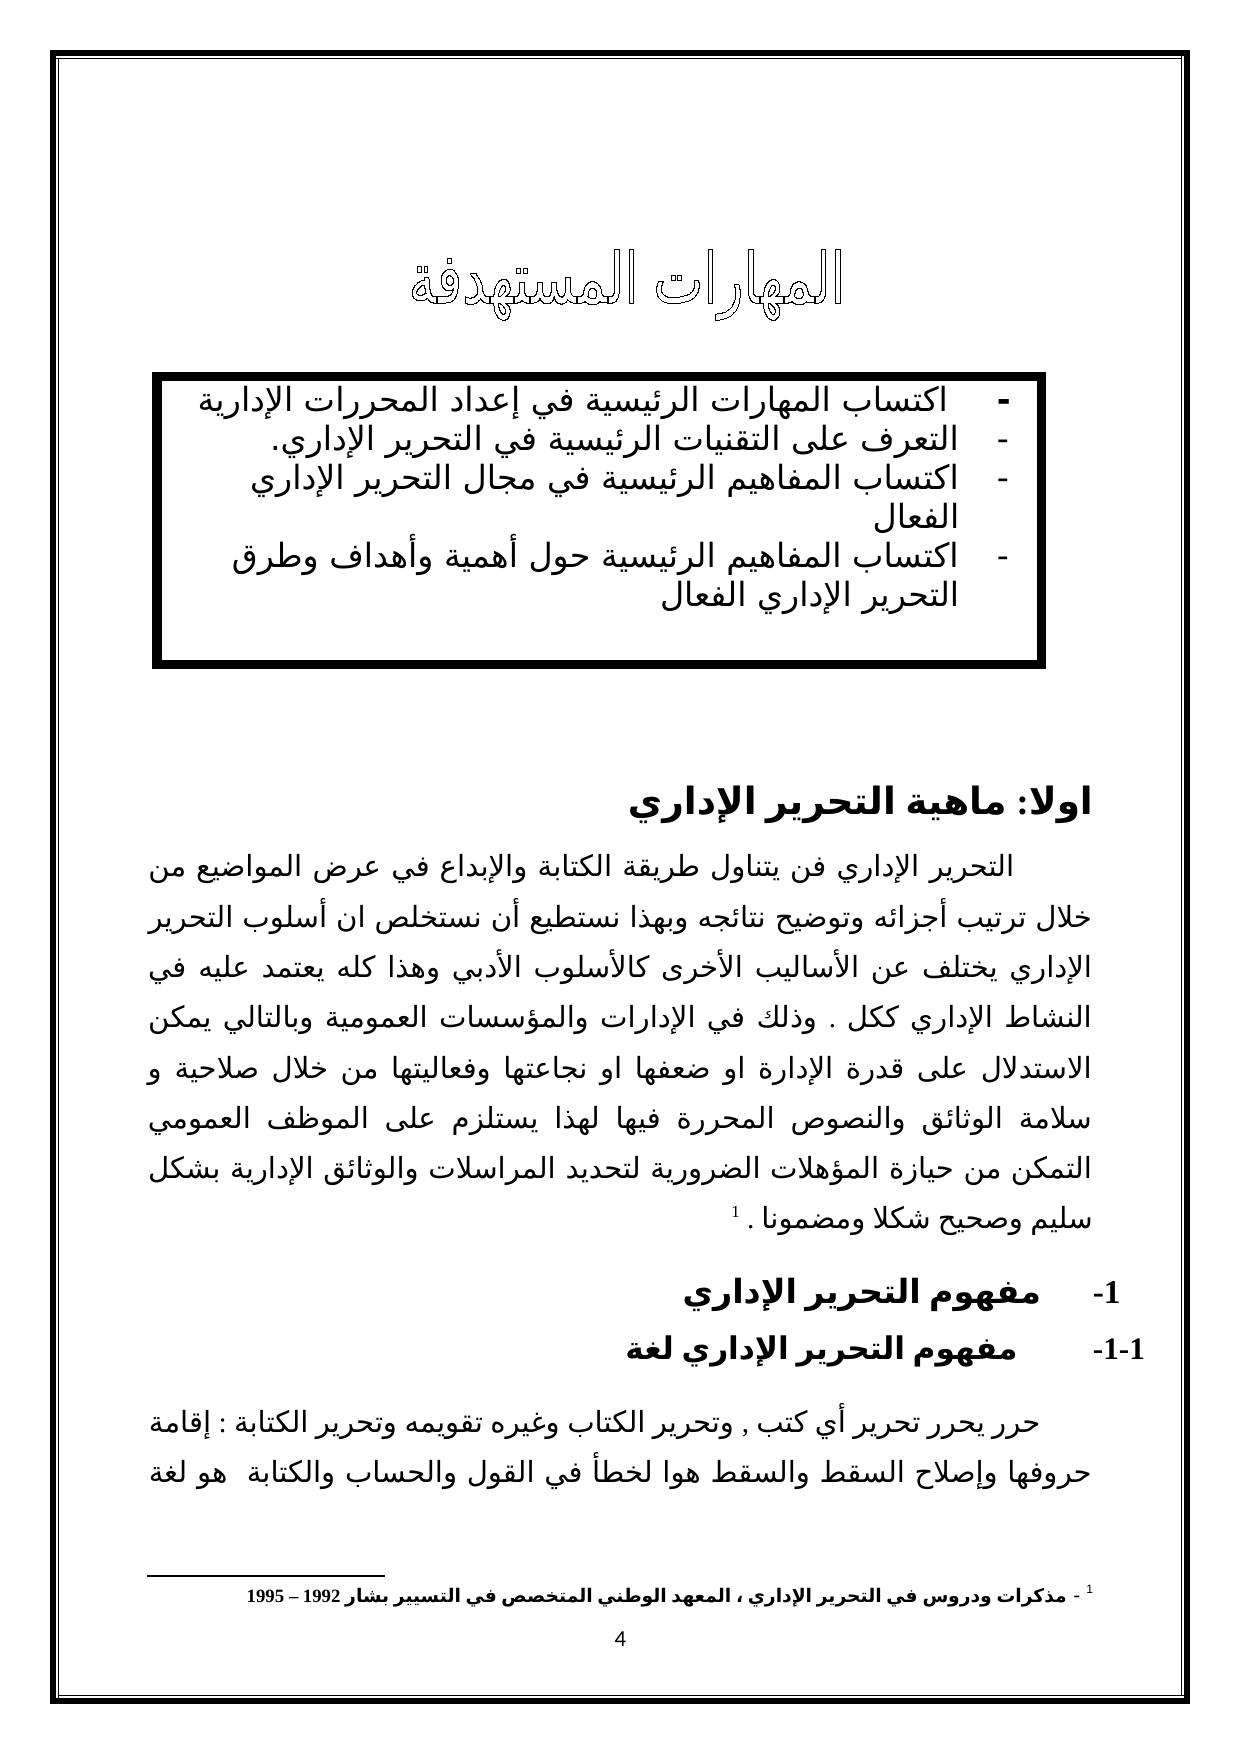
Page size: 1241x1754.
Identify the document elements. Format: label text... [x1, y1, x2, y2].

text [147, 1405, 1093, 1489]
table_header اكتساب المهارات الرئيسية في إعداد المحررات الإدارية التعرف على التقنيات الرئيسية في التحرير الإداري. اكتساب المفاهيم الرئيسية في مجال التحرير الإداري الفعال اكتساب المفاهيم الرئيسية حول أهمية وأهداف وطرق التحرير الإداري الفعال [959, 381, 1037, 659]
text التحرير الإداري فن يتناول طريقة الكتابة والإبداع في عرض المواضيع من خلال ترتيب أجزائه وتوضيح نتائجه وبهذا نستطيع أن نستخلص ان أسلوب التحرير الإداري يختلف عن الأساليب الأخرى كالأسلوب الأدبي وهذا كله يعتمد عليه في النشاط الإداري ككل . وذلك في الإدارات والمؤسسات العمومية وبالتالي يمكن الاستدلال على قدرة الإدارة او ضعفها او نجاعتها وفعاليتها من خلال صلاحية و سلامة الوثائق والنصوص المحررة فيها لهذا يستلزم على الموظف العمومي التمكن من حيازة المؤهلات الضرورية لتحديد المراسلات والوثائق الإدارية بشكل سليم وصحيح شكلا ومضمونا . [147, 849, 1093, 1235]
list مفهوم التحرير الإداري لغة [147, 1330, 1093, 1366]
text اولا: ماهية التحرير الإداري [147, 779, 1093, 822]
list مفهوم التحرير الإداري [147, 1273, 1093, 1311]
